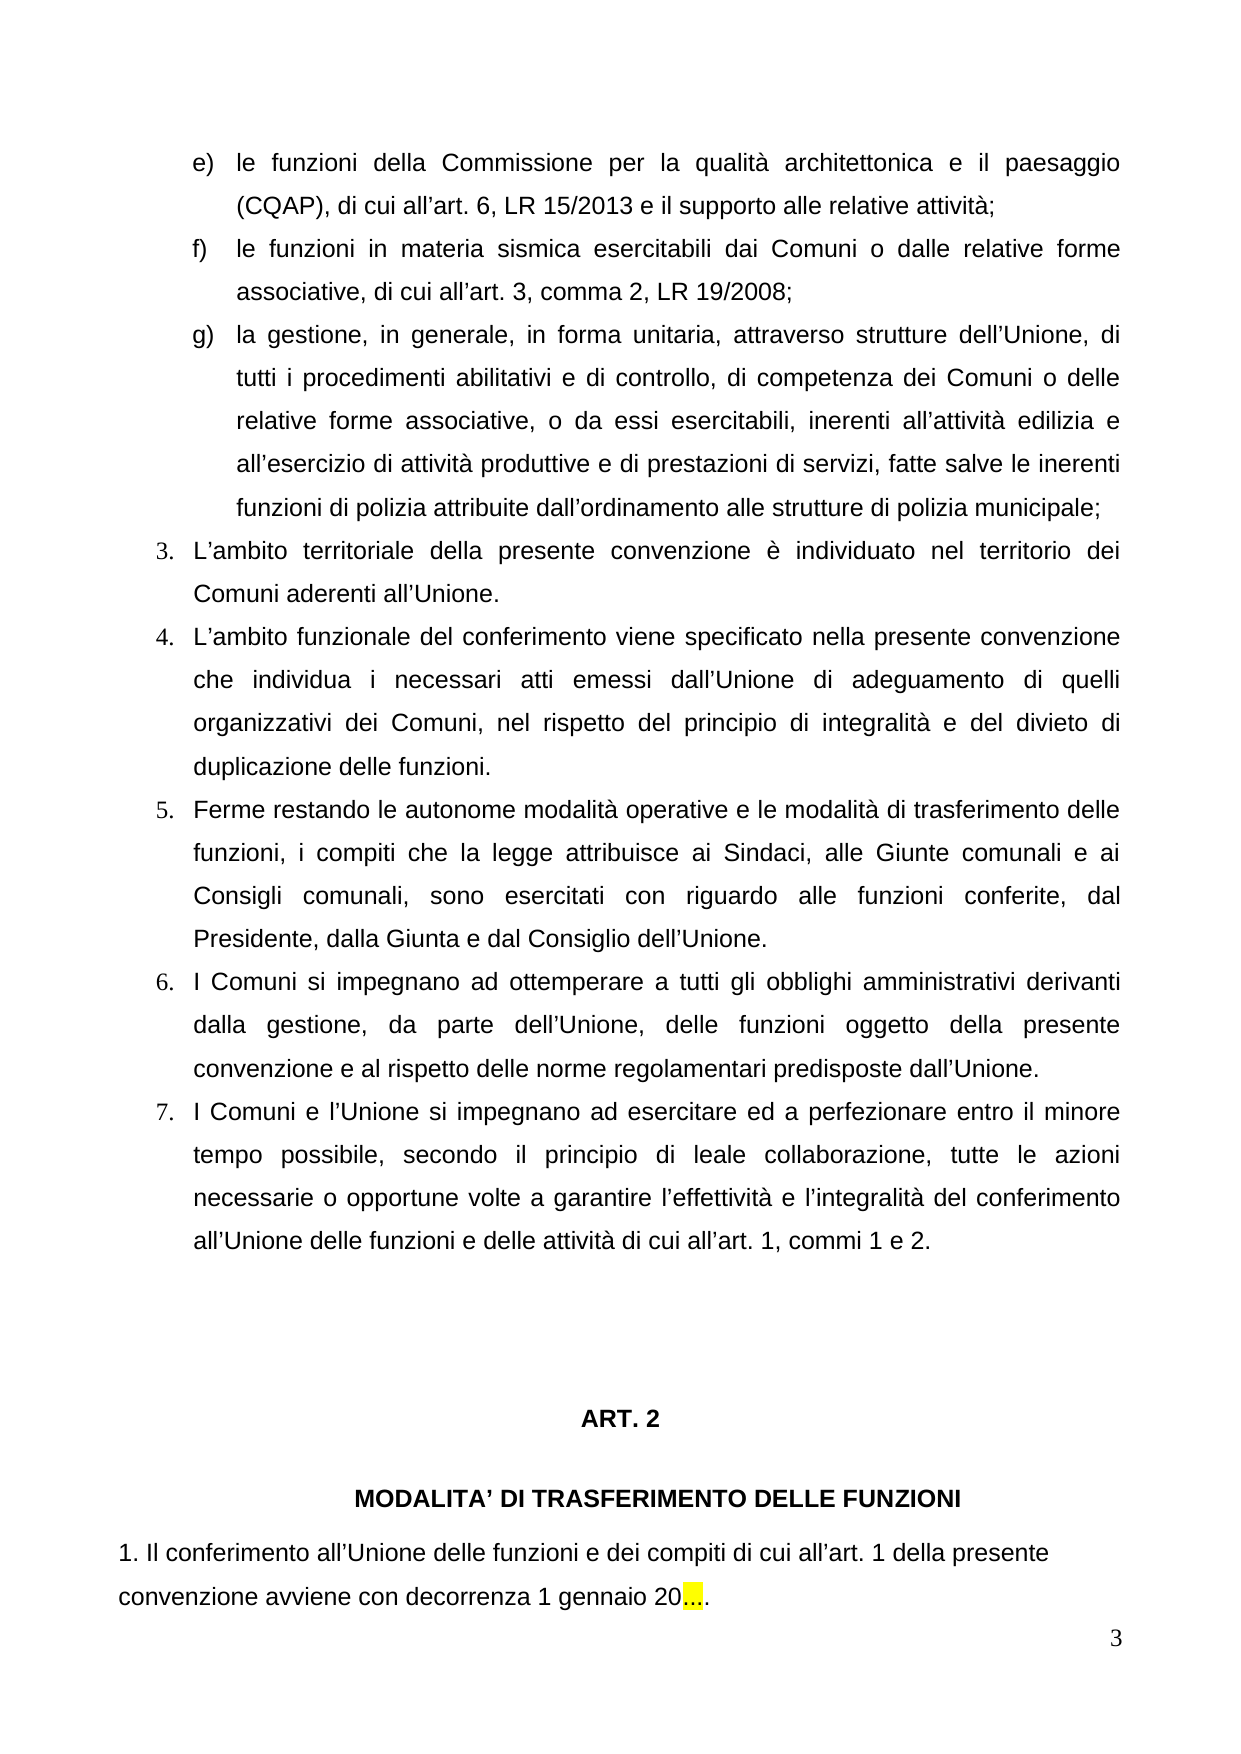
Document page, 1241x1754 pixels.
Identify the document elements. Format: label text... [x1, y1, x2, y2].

list I Comuni e l’Unione si impegnano ad esercitare ed a perfezionare entro il minore tempo possibile, secondo il principio di leale collaborazione, tutte le azioni necessarie o opportune volte a garantire l’effettività e l’integralità del conferimento all’Unione delle funzioni e delle attività di cui all’art. 1, commi 1 e 2. [156, 1097, 1122, 1255]
list MODALITA’ DI TRASFERIMENTO DELLE FUNZIONI [193, 1468, 1122, 1518]
list L’ambito territoriale della presente convenzione è individuato nel territorio dei Comuni aderenti all’Unione. [156, 536, 1122, 608]
list L’ambito funzionale del conferimento viene specificato nella presente convenzione che individua i necessari atti emessi dall’Unione di adeguamento di quelli organizzativi dei Comuni, nel rispetto del principio di integralità e del divieto di duplicazione delle funzioni. [156, 622, 1122, 780]
list la gestione, in generale, in forma unitaria, attraverso strutture dell’Unione, di tutti i procedimenti abilitativi e di controllo, di competenza dei Comuni o delle relative forme associative, o da essi esercitabili, inerenti all’attività edilizia e all’esercizio di attività produttive e di prestazioni di servizi, fatte salve le inerenti funzioni di polizia attribuite dall’ordinamento alle strutture di polizia municipale; [192, 320, 1122, 521]
list I Comuni si impegnano ad ottemperare a tutti gli obblighi amministrativi derivanti dalla gestione, da parte dell’Unione, delle funzioni oggetto della presente convenzione e al rispetto delle norme regolamentari predisposte dall’Unione. [156, 967, 1122, 1082]
list le funzioni della Commissione per la qualità architettonica e il paesaggio (CQAP), di cui all’art. 6, LR 15/2013 e il supporto alle relative attività; [192, 148, 1122, 219]
text 1. Il conferimento all’Unione delle funzioni e dei compiti di cui all’art. 1 della presente convenzione avviene con decorrenza 1 gennaio 20.... [118, 1538, 1122, 1610]
text Art. 2 [118, 1404, 1122, 1432]
list le funzioni in materia sismica esercitabili dai Comuni o dalle relative forme associative, di cui all’art. 3, comma 2, LR 19/2008; [192, 234, 1122, 306]
list Ferme restando le autonome modalità operative e le modalità di trasferimento delle funzioni, i compiti che la legge attribuisce ai Sindaci, alle Giunte comunali e ai Consigli comunali, sono esercitati con riguardo alle funzioni conferite, dal Presidente, dalla Giunta e dal Consiglio dell’Unione. [156, 795, 1122, 953]
